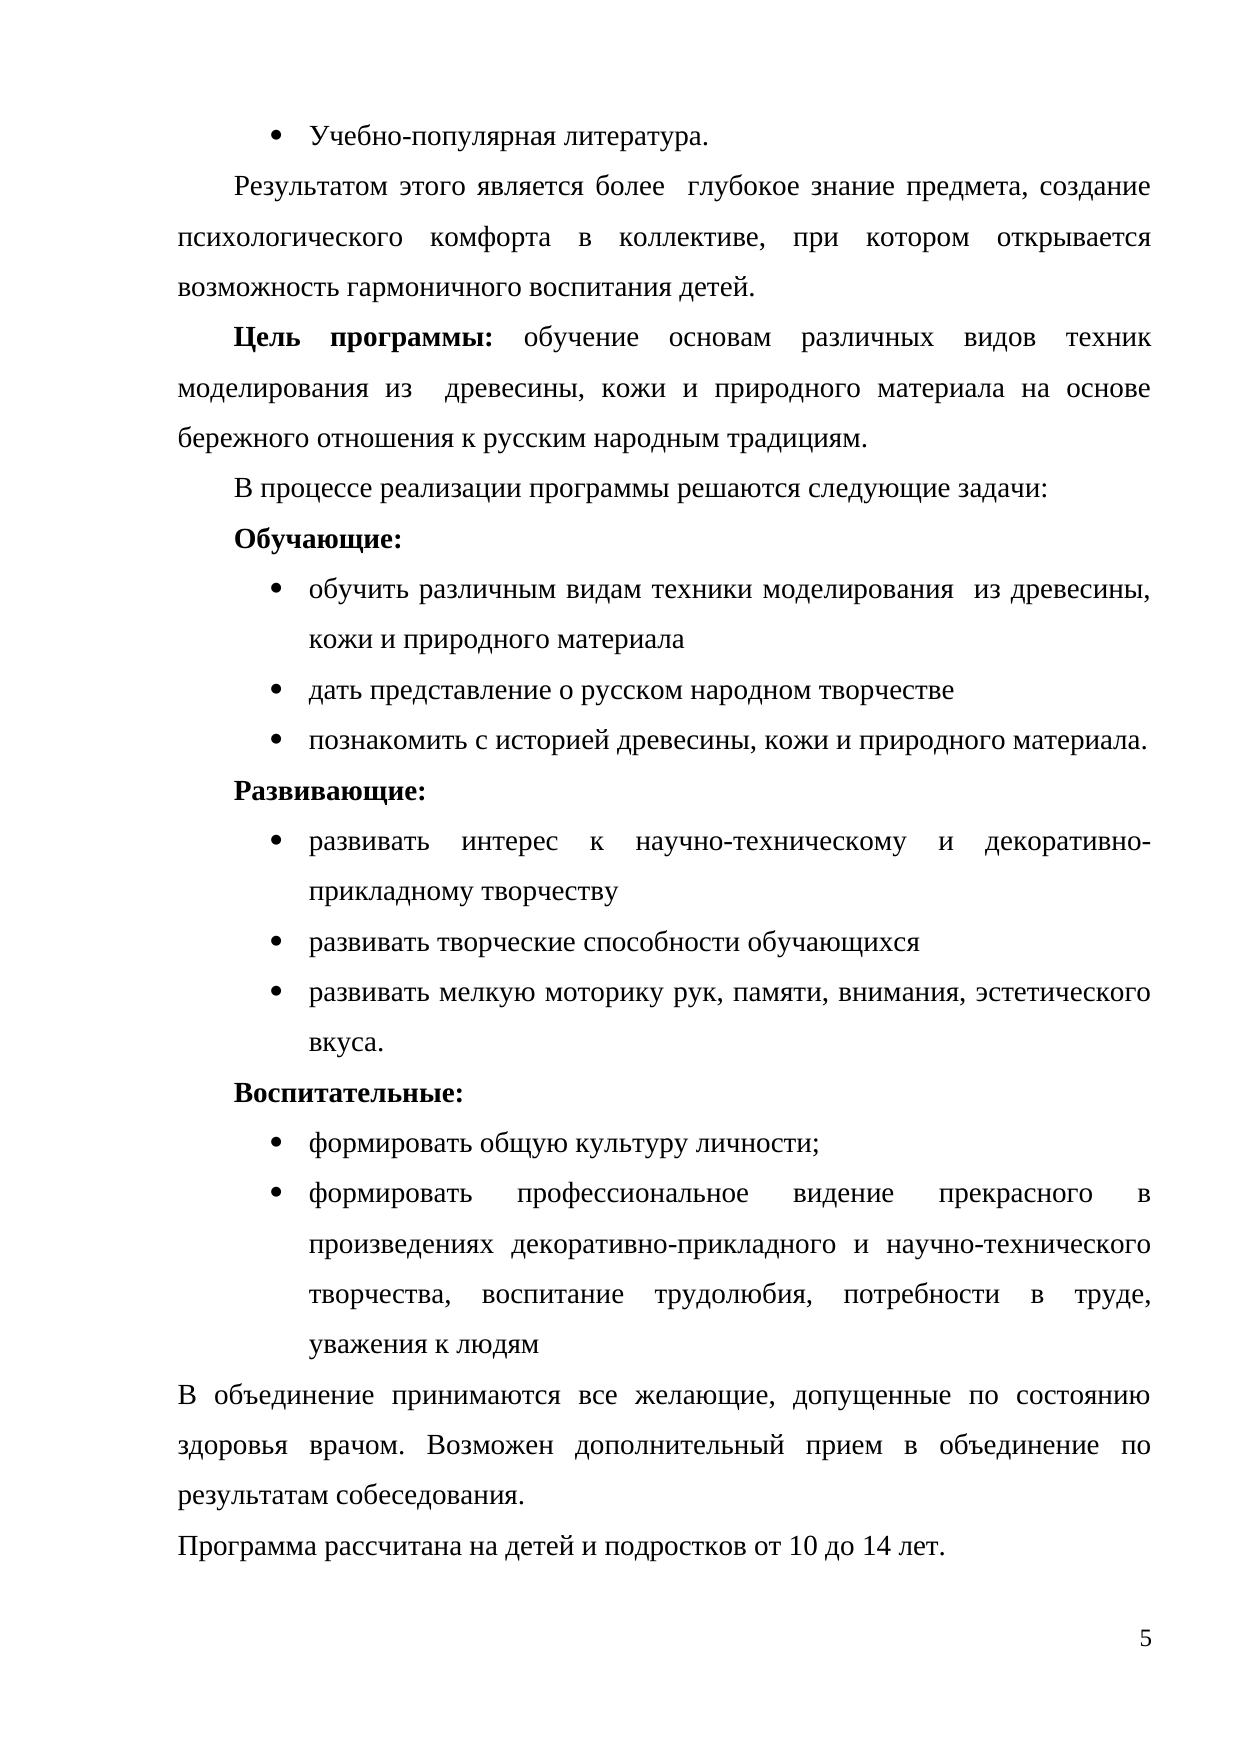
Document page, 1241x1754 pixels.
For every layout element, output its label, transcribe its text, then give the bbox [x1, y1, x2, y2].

list обучить различным видам техники моделирования из древесины, кожи и природного материала [271, 571, 1152, 655]
list познакомить с историей древесины, кожи и природного материала. [271, 722, 1152, 756]
list Учебно-популярная литература. [271, 118, 1152, 152]
text В процессе реализации программы решаются следующие задачи: [177, 470, 1152, 504]
text Программа рассчитана на детей и подростков от 10 до 14 лет. [177, 1528, 1152, 1561]
list развивать интерес к научно-техническому и декоративно-прикладному творчеству [271, 823, 1152, 907]
text Результатом этого является более глубокое знание предмета, создание психологического комфорта в коллективе, при котором открывается возможность гармоничного воспитания детей. [177, 168, 1152, 303]
text В объединение принимаются все желающие, допущенные по состоянию здоровья врачом. Возможен дополнительный прием в объединение по результатам собеседования. [177, 1377, 1152, 1511]
text Цель программы: обучение основам различных видов техник моделирования из древесины, кожи и природного материала на основе бережного отношения к русским народным традициям. [177, 319, 1152, 454]
list развивать творческие способности обучающихся [271, 924, 1152, 957]
text Воспитательные: [177, 1075, 1152, 1108]
text Обучающие: [177, 521, 1152, 554]
list дать представление о русском народном творчестве [271, 672, 1152, 705]
list формировать профессиональное видение прекрасного в произведениях декоративно-прикладного и научно-технического творчества, воспитание трудолюбия, потребности в труде, уважения к людям [271, 1176, 1152, 1360]
text Развивающие: [177, 773, 1152, 806]
list формировать общую культуру личности; [271, 1125, 1152, 1159]
list развивать мелкую моторику рук, памяти, внимания, эстетического вкуса. [271, 974, 1152, 1058]
